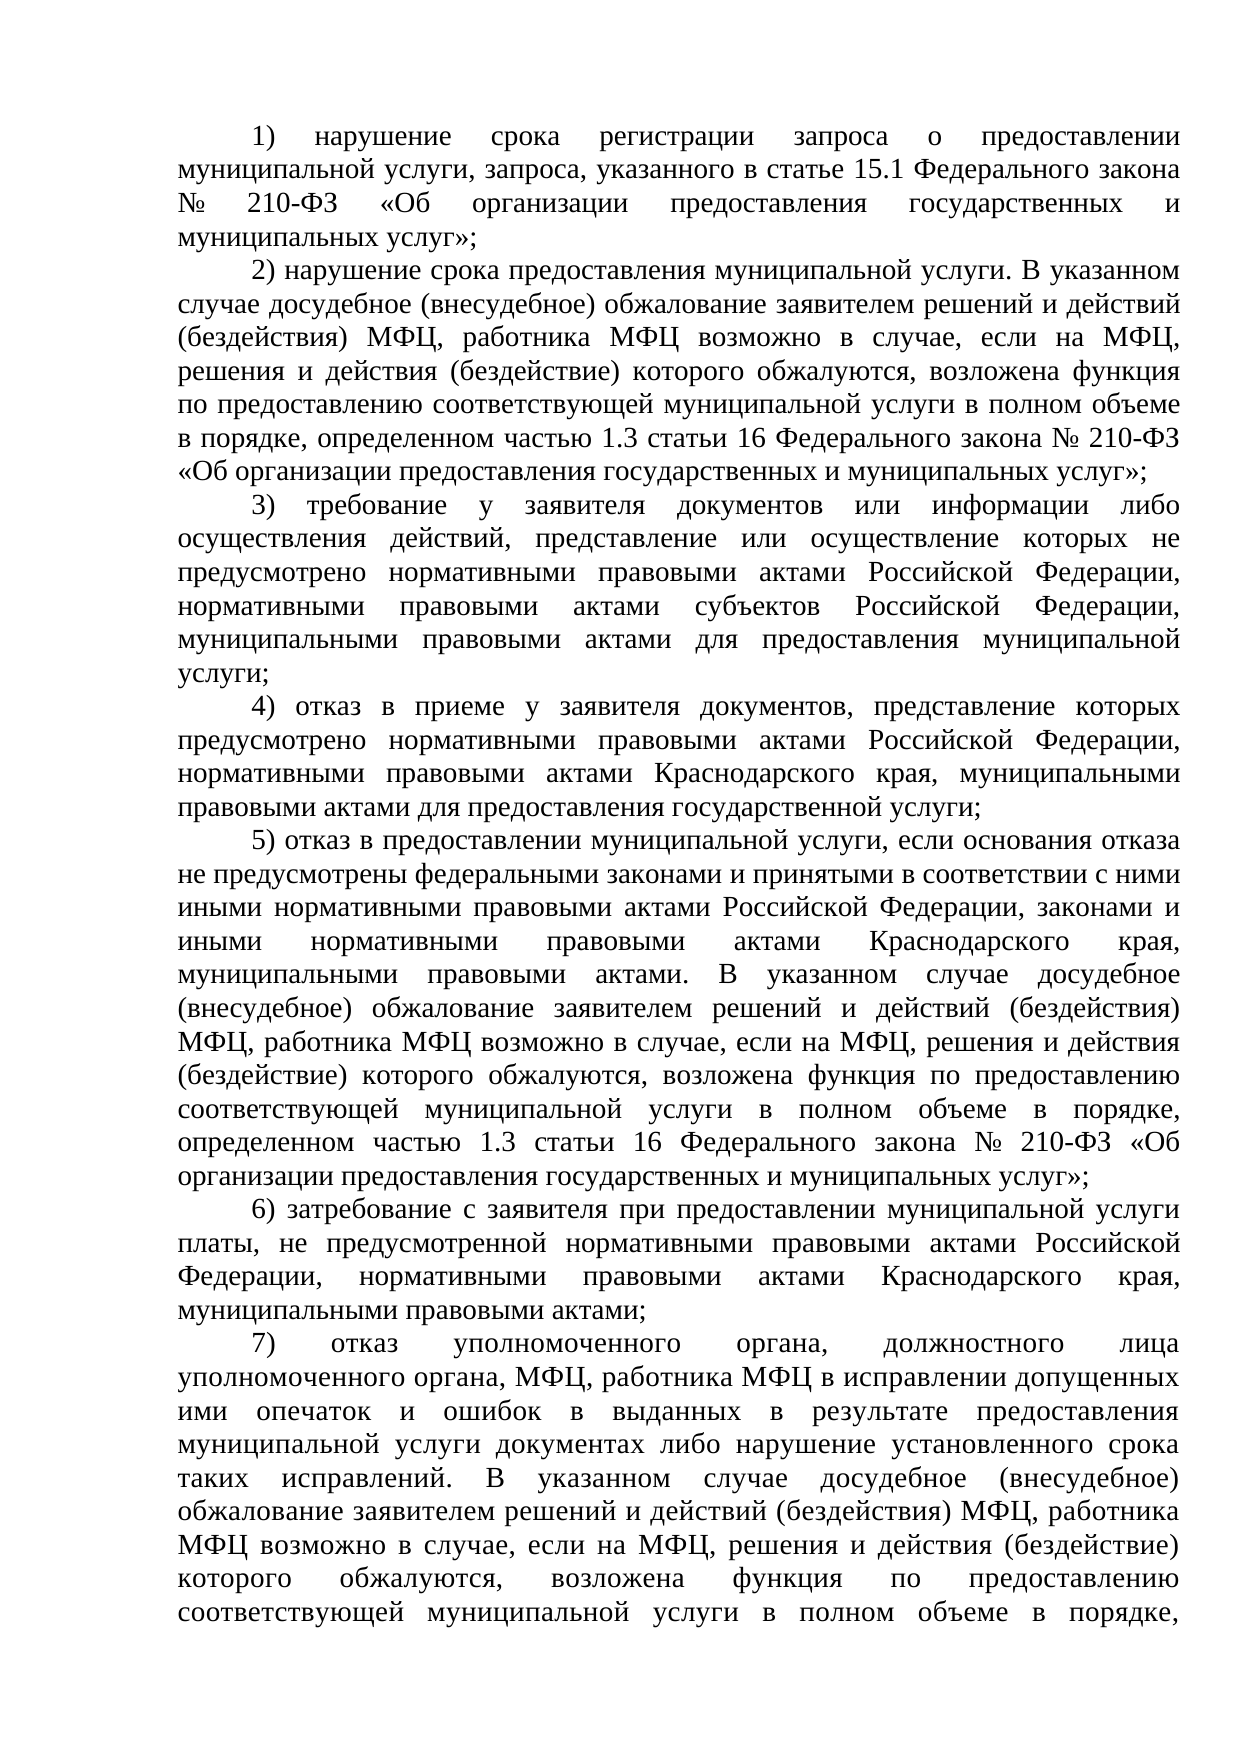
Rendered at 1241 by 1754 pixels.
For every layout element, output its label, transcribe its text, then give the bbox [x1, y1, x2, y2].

text 6) затребование с заявителя при предоставлении муниципальной услуги платы, не предусмотренной нормативными правовыми актами Российской Федерации, нормативными правовыми актами Краснодарского края, муниципальными правовыми актами; [177, 1191, 1181, 1326]
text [177, 1326, 1181, 1627]
text 3) требование у заявителя документов или информации либо осуществления действий, представление или осуществление которых не предусмотрено нормативными правовыми актами Российской Федерации, нормативными правовыми актами субъектов Российской Федерации, муниципальными правовыми актами для предоставления муниципальной услуги; [177, 487, 1181, 688]
text 1) нарушение срока регистрации запроса о предоставлении муниципальной услуги, запроса, указанного в статье 15.1 Федерального закона № 210-ФЗ «Об организации предоставления государственных и муниципальных услуг»; [177, 118, 1181, 252]
text 4) отказ в приеме у заявителя документов, представление которых предусмотрено нормативными правовыми актами Российской Федерации, нормативными правовыми актами Краснодарского края, муниципальными правовыми актами для предоставления государственной услуги; [177, 688, 1181, 822]
text 5) отказ в предоставлении муниципальной услуги, если основания отказа не предусмотрены федеральными законами и принятыми в соответствии с ними иными нормативными правовыми актами Российской Федерации, законами и иными нормативными правовыми актами Краснодарского края, муниципальными правовыми актами. В указанном случае досудебное (внесудебное) обжалование заявителем решений и действий (бездействия) МФЦ, работника МФЦ возможно в случае, если на МФЦ, решения и действия (бездействие) которого обжалуются, возложена функция по предоставлению соответствующей муниципальной услуги в полном объеме в порядке, определенном частью 1.3 статьи 16 Федерального закона № 210-ФЗ «Об организации предоставления государственных и муниципальных услуг»; [177, 822, 1181, 1191]
text 2) нарушение срока предоставления муниципальной услуги. В указанном случае досудебное (внесудебное) обжалование заявителем решений и действий (бездействия) МФЦ, работника МФЦ возможно в случае, если на МФЦ, решения и действия (бездействие) которого обжалуются, возложена функция по предоставлению соответствующей муниципальной услуги в полном объеме в порядке, определенном частью 1.3 статьи 16 Федерального закона № 210-ФЗ «Об организации предоставления государственных и муниципальных услуг»; [177, 252, 1181, 487]
